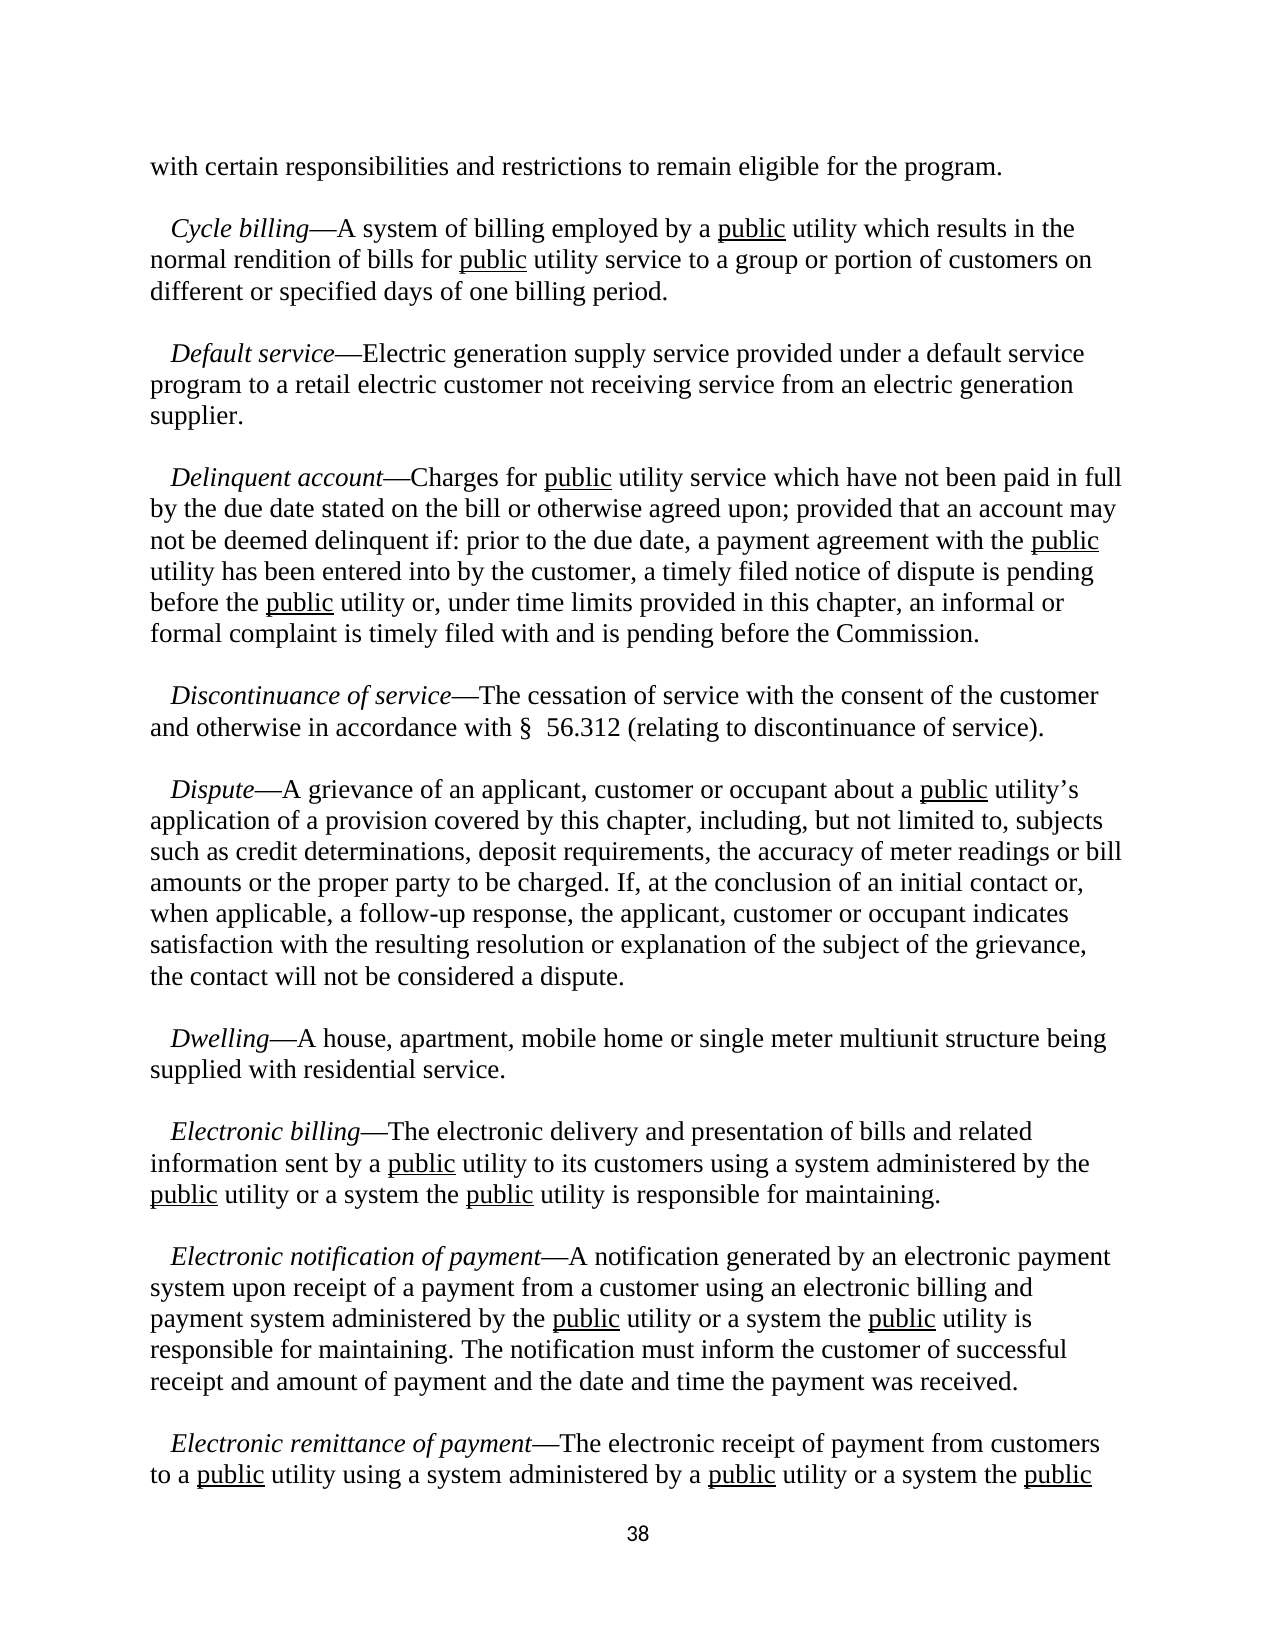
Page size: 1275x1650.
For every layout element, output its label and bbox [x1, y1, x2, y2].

text [150, 150, 1125, 1489]
